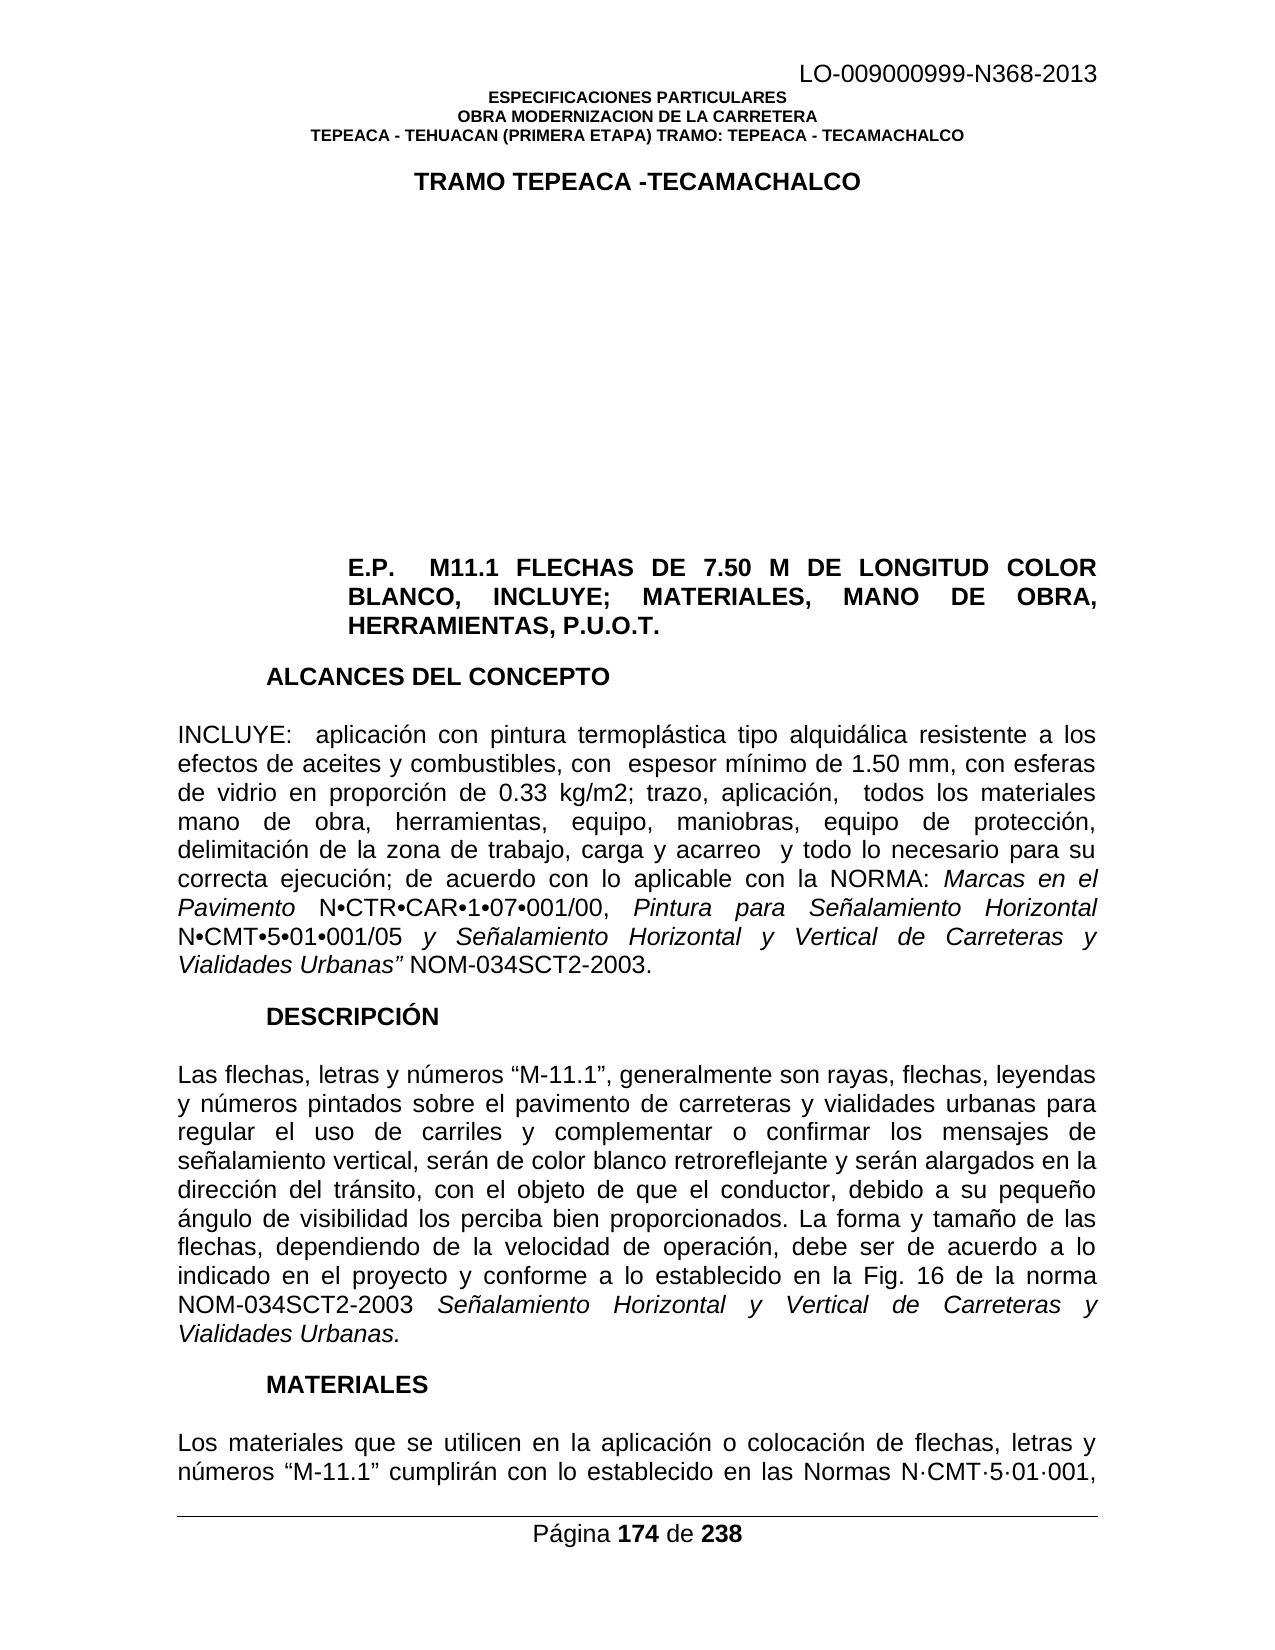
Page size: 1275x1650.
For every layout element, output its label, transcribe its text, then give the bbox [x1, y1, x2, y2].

text DESCRIPCIÓN [266, 1002, 1098, 1031]
text ALCANCES DEL CONCEPTO [266, 662, 1098, 691]
text Las flechas, letras y números “M-11.1”, generalmente son rayas, flechas, leyendas y números pintados sobre el pavimento de carreteras y vialidades urbanas para regular el uso de carriles y complementar o confirmar los mensajes de señalamiento vertical, serán de color blanco retroreflejante y serán alargados en la dirección del tránsito, con el objeto de que el conductor, debido a su pequeño ángulo de visibilidad los perciba bien proporcionados. La forma y tamaño de las flechas, dependiendo de la velocidad de operación, debe ser de acuerdo a lo indicado en el proyecto y conforme a lo establecido en la Fig. 16 de la norma NOM-034SCT2-2003 Señalamiento Horizontal y Vertical de Carreteras y Vialidades Urbanas. [177, 1060, 1098, 1347]
list E.P. M11.1 FLECHAS DE 7.50 M DE LONGITUD COLOR BLANCO, INCLUYE; MATERIALES, MANO DE OBRA, HERRAMIENTAS, P.U.O.T. [348, 553, 1098, 639]
text INCLUYE: aplicación con pintura termoplástica tipo alquidálica resistente a los efectos de aceites y combustibles, con espesor mínimo de 1.50 mm, con esferas de vidrio en proporción de 0.33 kg/m2; trazo, aplicación, todos los materiales mano de obra, herramientas, equipo, maniobras, equipo de protección, delimitación de la zona de trabajo, carga y acarreo y todo lo necesario para su correcta ejecución; de acuerdo con lo aplicable con la NORMA: Marcas en el Pavimento N•CTR•CAR•1•07•001/00, Pintura para Señalamiento Horizontal N•CMT•5•01•001/05 y Señalamiento Horizontal y Vertical de Carreteras y Vialidades Urbanas” NOM-034SCT2-2003. [177, 720, 1098, 979]
text MATERIALES [266, 1370, 1098, 1399]
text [177, 1428, 1098, 1486]
